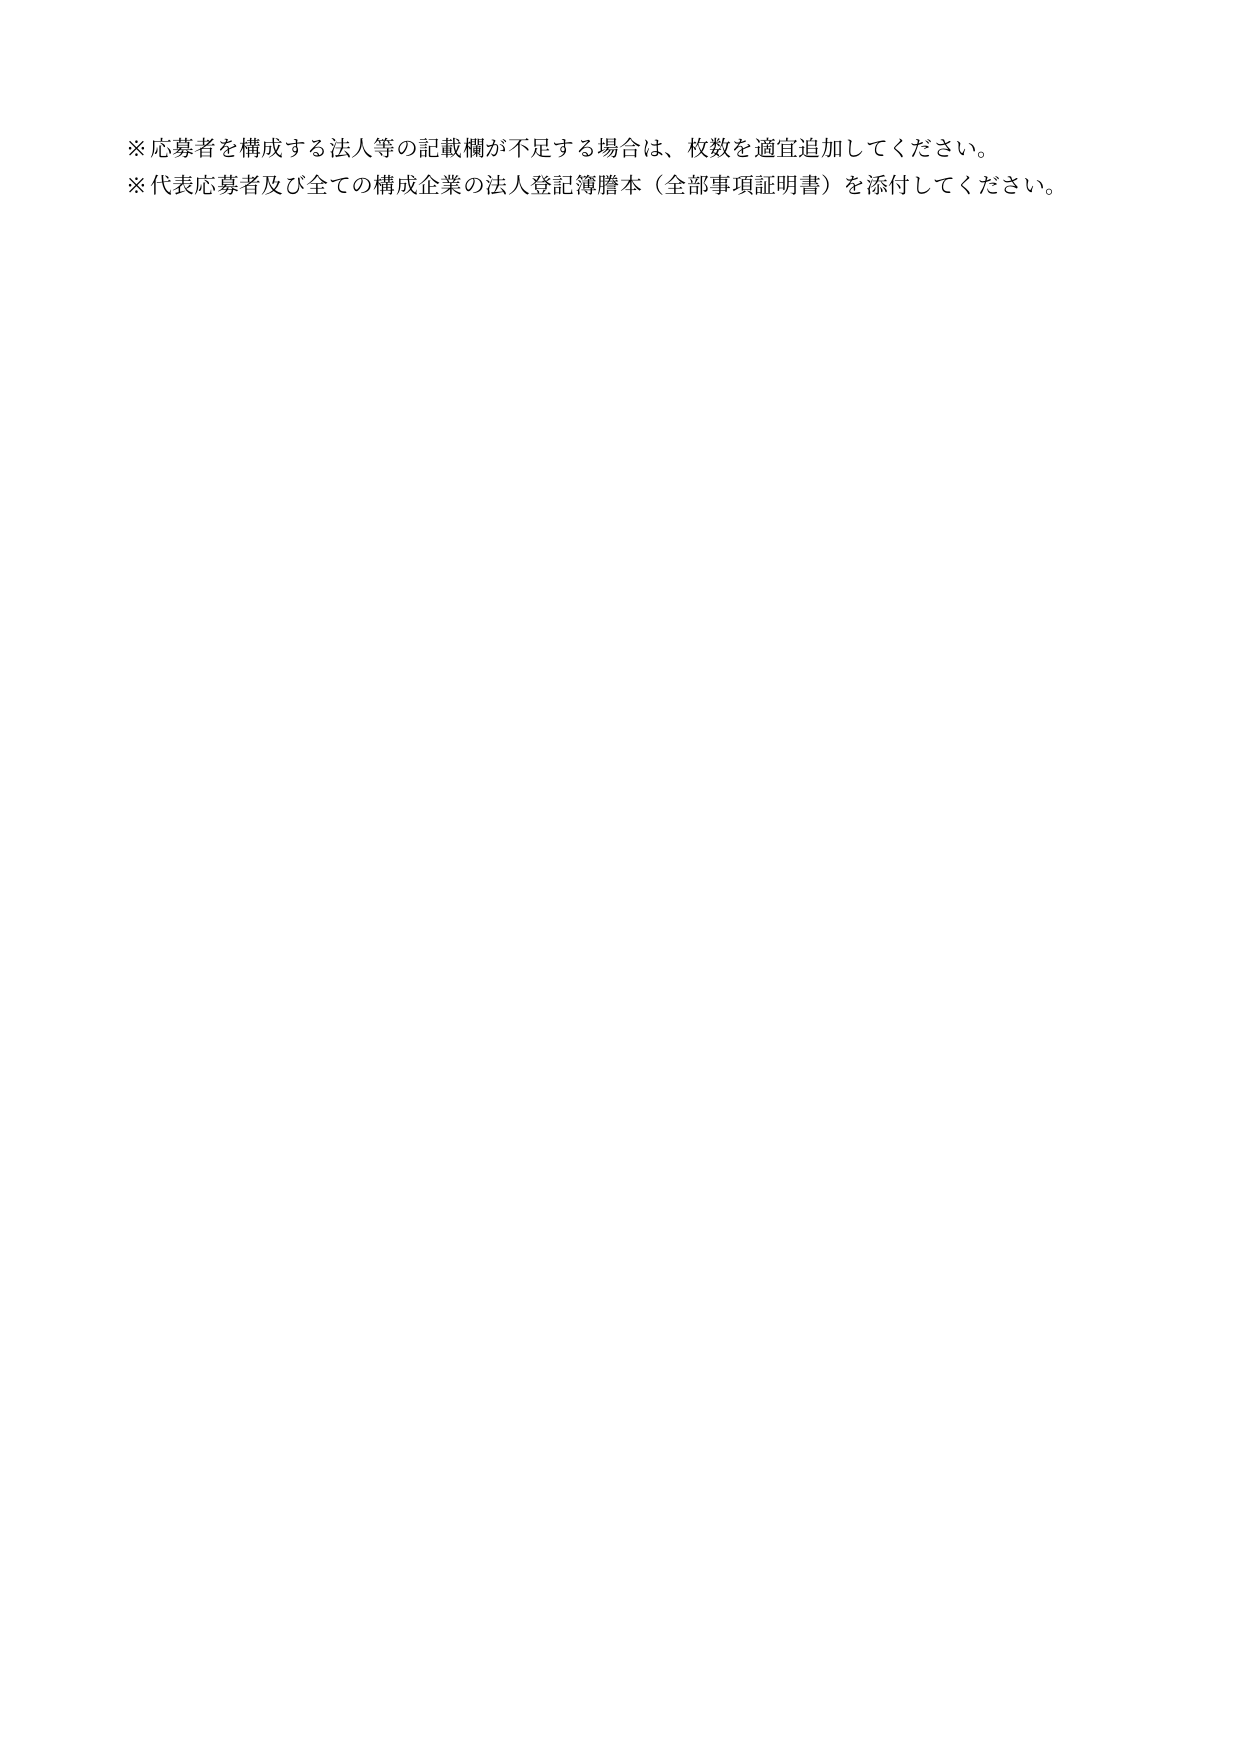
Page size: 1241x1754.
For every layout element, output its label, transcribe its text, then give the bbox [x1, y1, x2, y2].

text ※応募者を構成する法人等の記載欄が不足する場合は、枚数を適宜追加してください。 [127, 129, 1113, 166]
text ※代表応募者及び全ての構成企業の法人登記簿謄本（全部事項証明書）を添付してください。 [127, 166, 1113, 202]
